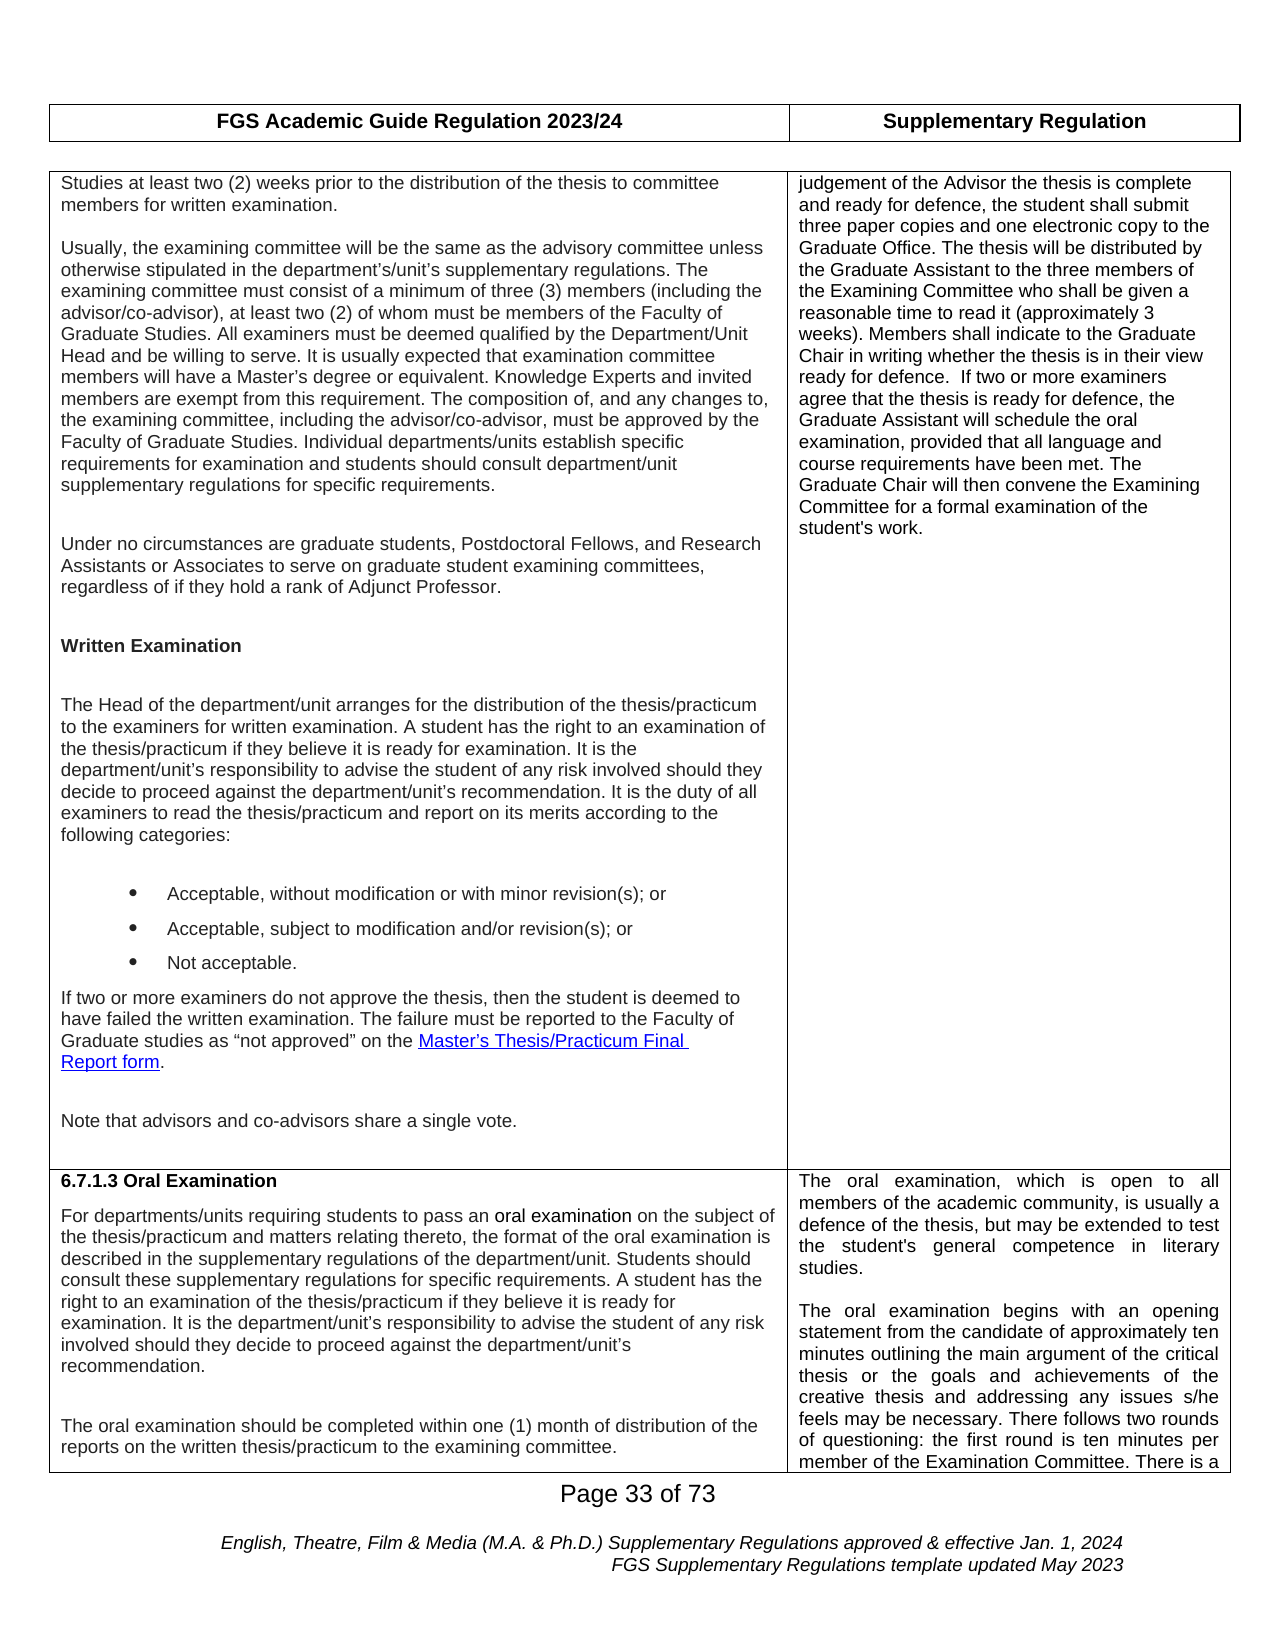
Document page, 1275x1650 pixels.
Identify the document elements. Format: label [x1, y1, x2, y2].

table_cell [788, 1170, 1230, 1472]
table_cell [50, 1170, 787, 1472]
table_cell [50, 172, 787, 1169]
table_cell [788, 172, 1230, 1169]
